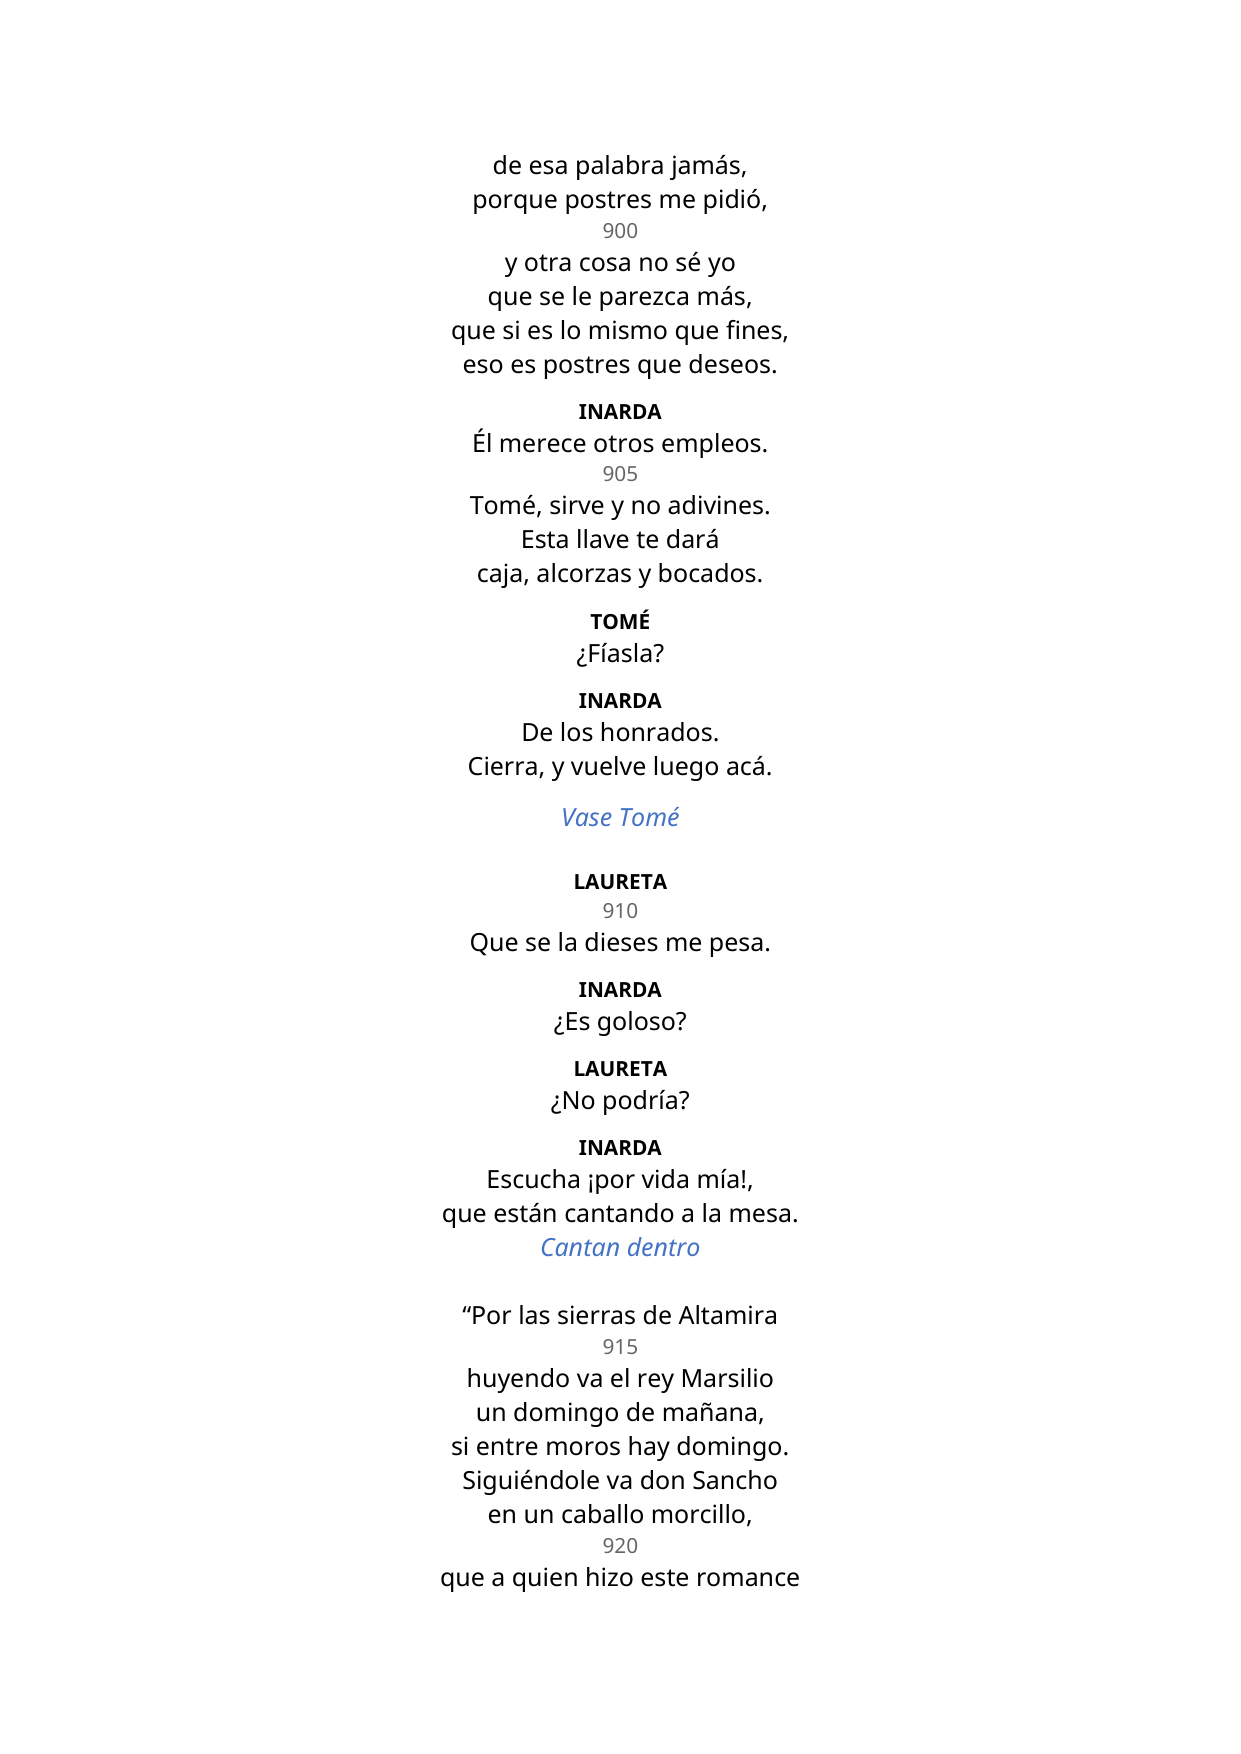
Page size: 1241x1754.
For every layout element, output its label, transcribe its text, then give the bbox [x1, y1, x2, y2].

text y otra cosa no sé yo [177, 244, 1063, 278]
text que se le parezca más, [177, 278, 1063, 312]
text INARDA [177, 975, 1063, 1003]
text LAURETA [177, 1054, 1063, 1083]
text eso es postres que deseos. [177, 346, 1063, 380]
text que están cantando a la mesa. [177, 1196, 1063, 1230]
text 920 [177, 1531, 1063, 1559]
text 900 [177, 216, 1063, 244]
text INARDA [177, 686, 1063, 714]
text TOMÉ [177, 607, 1063, 635]
text “Por las sierras de Altamira [177, 1298, 1063, 1332]
text caja, alcorzas y bocados. [177, 556, 1063, 590]
text Escucha ¡por vida mía!, [177, 1162, 1063, 1196]
text Que se la dieses me pesa. [177, 924, 1063, 958]
text 915 [177, 1332, 1063, 1361]
text en un caballo morcillo, [177, 1497, 1063, 1531]
text ¿No podría? [177, 1083, 1063, 1117]
text porque postres me pidió, [177, 182, 1063, 216]
text LAURETA [177, 867, 1063, 896]
text huyendo va el rey Marsilio [177, 1361, 1063, 1394]
text Vase Tomé [177, 799, 1063, 833]
text que si es lo mismo que fines, [177, 312, 1063, 346]
text Cantan dentro [177, 1230, 1063, 1264]
text que a quien hizo este romance [177, 1559, 1063, 1593]
text Siguiéndole va don Sancho [177, 1463, 1063, 1497]
text de esa palabra jamás, [177, 148, 1063, 182]
text De los honrados. [177, 714, 1063, 748]
text un domingo de mañana, [177, 1394, 1063, 1429]
text si entre moros hay domingo. [177, 1429, 1063, 1463]
text Esta llave te dará [177, 522, 1063, 556]
text ¿Es goloso? [177, 1003, 1063, 1037]
text 905 [177, 459, 1063, 488]
text Cierra, y vuelve luego acá. [177, 748, 1063, 783]
text Él merece otros empleos. [177, 426, 1063, 459]
text INARDA [177, 1133, 1063, 1162]
text INARDA [177, 397, 1063, 426]
text Tomé, sirve y no adivines. [177, 488, 1063, 522]
text 910 [177, 896, 1063, 924]
text ¿Fíasla? [177, 635, 1063, 669]
